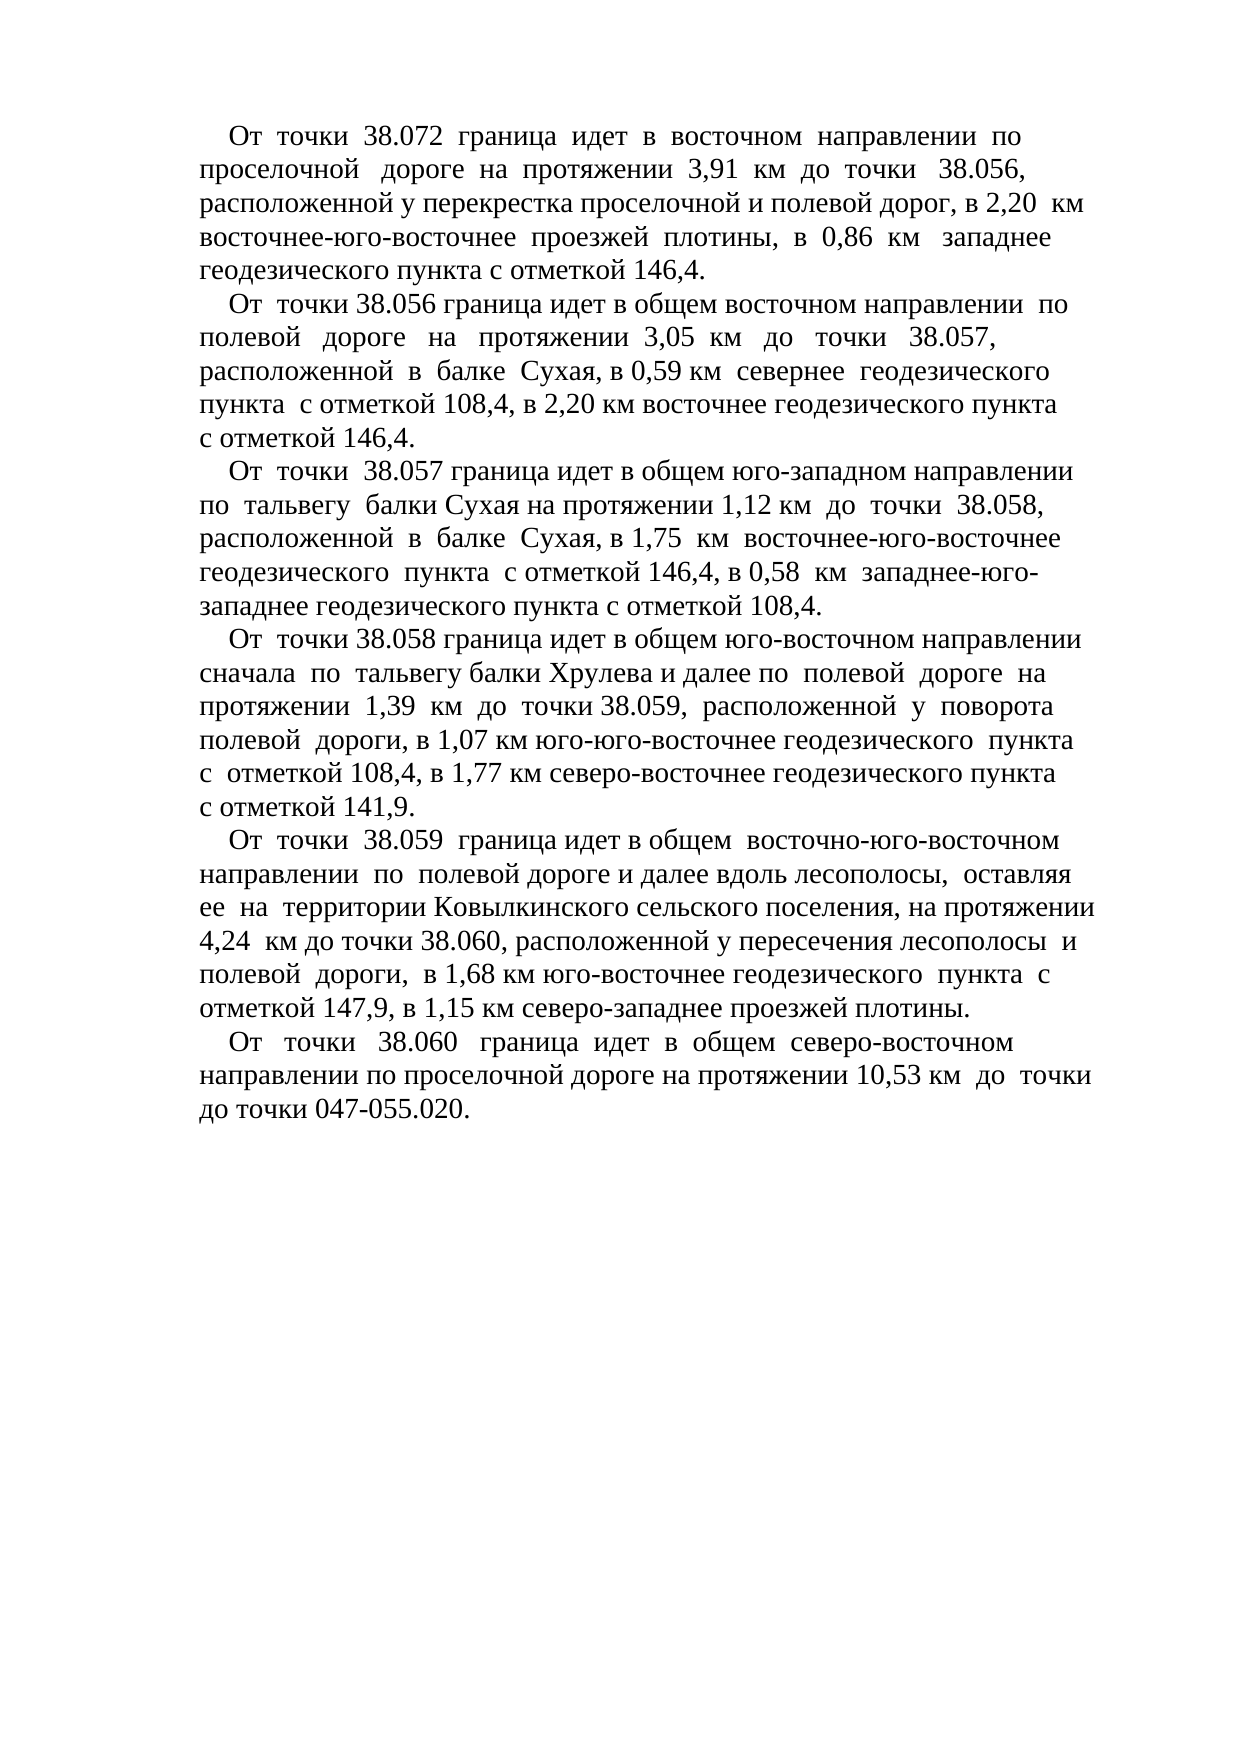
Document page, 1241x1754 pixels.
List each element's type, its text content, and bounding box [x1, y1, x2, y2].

subtitle западнее геодезического пункта с отметкой 108,4. [177, 588, 1152, 621]
subtitle пункта с отметкой 108,4, в 2,20 км восточнее геодезического пункта [177, 386, 1152, 420]
subtitle От точки 38.056 граница идет в общем восточном направлении по [177, 286, 1152, 319]
subtitle расположенной в балке Сухая, в 1,75 км восточнее-юго-восточнее [177, 521, 1152, 554]
subtitle с отметкой 146,4. [177, 420, 1152, 453]
subtitle направлении по проселочной дороге на протяжении 10,53 км до точки [177, 1057, 1152, 1091]
subtitle геодезического пункта с отметкой 146,4. [177, 252, 1152, 286]
subtitle полевой дороги, в 1,68 км юго-восточнее геодезического пункта с [177, 957, 1152, 990]
subtitle полевой дороги, в 1,07 км юго-юго-восточнее геодезического пункта [177, 722, 1152, 755]
subtitle по тальвегу балки Сухая на протяжении 1,12 км до точки 38.058, [177, 487, 1152, 521]
subtitle проселочной дороге на протяжении 3,91 км до точки 38.056, [177, 152, 1152, 185]
subtitle ее на территории Ковылкинского сельского поселения, на протяжении [177, 889, 1152, 923]
subtitle 4,24 км до точки 38.060, расположенной у пересечения лесополосы и [177, 923, 1152, 957]
subtitle отметкой 147,9, в 1,15 км северо-западнее проезжей плотины. [177, 990, 1152, 1024]
subtitle до точки 047-055.020. [177, 1091, 1152, 1124]
subtitle расположенной в балке Сухая, в 0,59 км севернее геодезического [177, 353, 1152, 386]
subtitle с отметкой 141,9. [177, 789, 1152, 822]
subtitle От точки 38.059 граница идет в общем восточно-юго-восточном [177, 822, 1152, 856]
subtitle сначала по тальвегу балки Хрулева и далее по полевой дороге на [177, 655, 1152, 688]
subtitle с отметкой 108,4, в 1,77 км северо-восточнее геодезического пункта [177, 755, 1152, 789]
subtitle геодезического пункта с отметкой 146,4, в 0,58 км западнее-юго- [177, 554, 1152, 588]
subtitle расположенной у перекрестка проселочной и полевой дорог, в 2,20 км [177, 185, 1152, 219]
subtitle восточнее-юго-восточнее проезжей плотины, в 0,86 км западнее [177, 219, 1152, 252]
subtitle От точки 38.060 граница идет в общем северо-восточном [177, 1024, 1152, 1057]
subtitle направлении по полевой дороге и далее вдоль лесополосы, оставляя [177, 856, 1152, 889]
subtitle От точки 38.072 граница идет в восточном направлении по [177, 118, 1152, 152]
subtitle протяжении 1,39 км до точки 38.059, расположенной у поворота [177, 688, 1152, 722]
subtitle От точки 38.057 граница идет в общем юго-западном направлении [177, 453, 1152, 487]
subtitle полевой дороге на протяжении 3,05 км до точки 38.057, [177, 319, 1152, 353]
subtitle От точки 38.058 граница идет в общем юго-восточном направлении [177, 621, 1152, 655]
